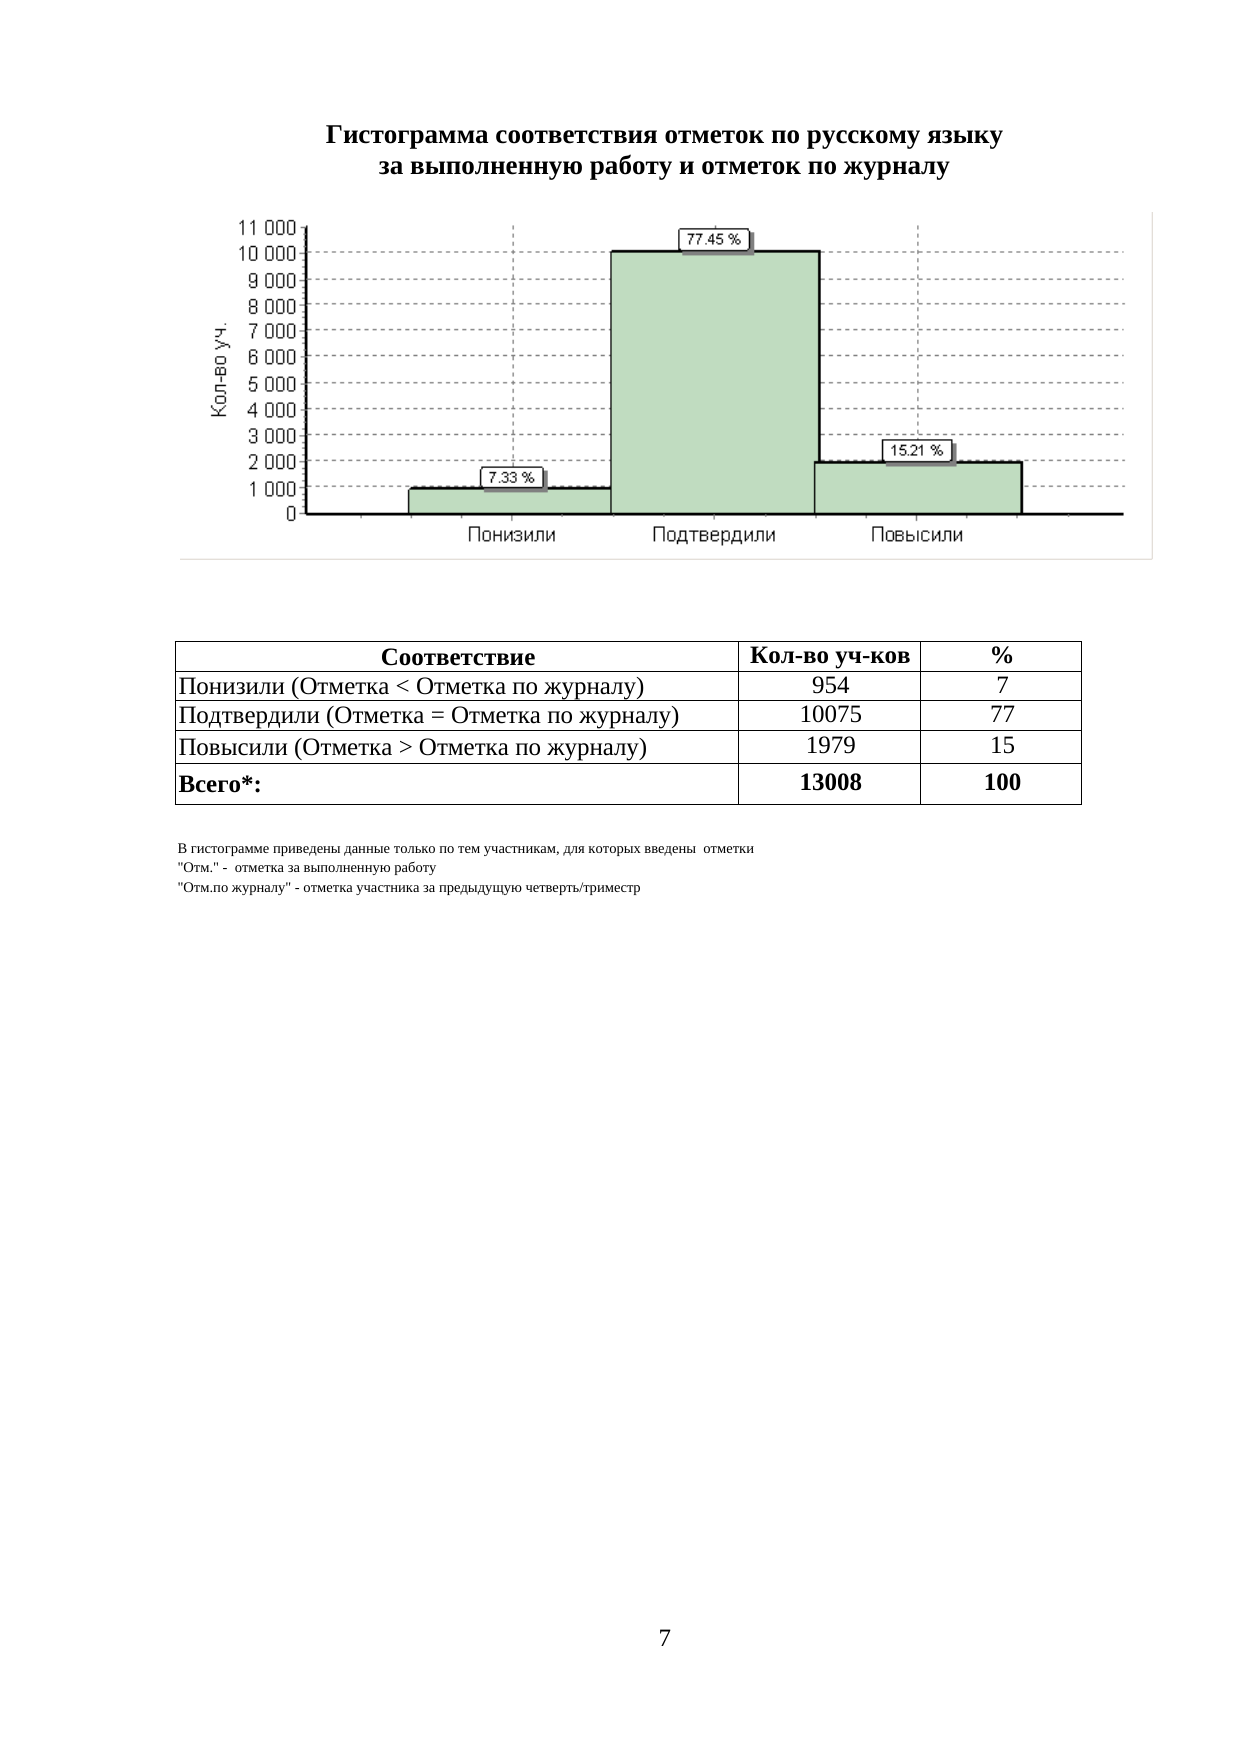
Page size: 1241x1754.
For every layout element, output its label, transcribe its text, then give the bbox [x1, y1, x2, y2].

table_cell 954 [739, 672, 920, 700]
table_cell 100 [921, 764, 1081, 804]
table_cell 7 [921, 672, 1081, 700]
table_cell Всего*: [176, 764, 738, 804]
text В гистограмме приведены данные только по тем участникам, для которых введены отметки "Отм." - отметка за выполненную работу "Отм.по журналу" - отметка участника за предыдущую четверть/триместр [177, 840, 1152, 895]
picture [180, 212, 1155, 562]
table_cell 15 [921, 731, 1081, 763]
table_cell 77 [921, 701, 1081, 730]
table_cell 10075 [739, 701, 920, 730]
table_cell Повысили (Отметка > Отметка по журналу) [176, 731, 738, 763]
table_header Кол-во уч-ков [739, 642, 920, 671]
text Гистограмма соответствия отметок по русскому языку [177, 118, 1152, 149]
table_header % [921, 642, 1081, 671]
table_cell Подтвердили (Отметка = Отметка по журналу) [176, 701, 738, 730]
table_header Соответствие [176, 642, 738, 671]
table_cell 13008 [739, 764, 920, 804]
table_cell 1979 [739, 731, 920, 763]
table_cell Понизили (Отметка < Отметка по журналу) [176, 672, 738, 700]
text за выполненную работу и отметок по журналу [177, 149, 1152, 180]
